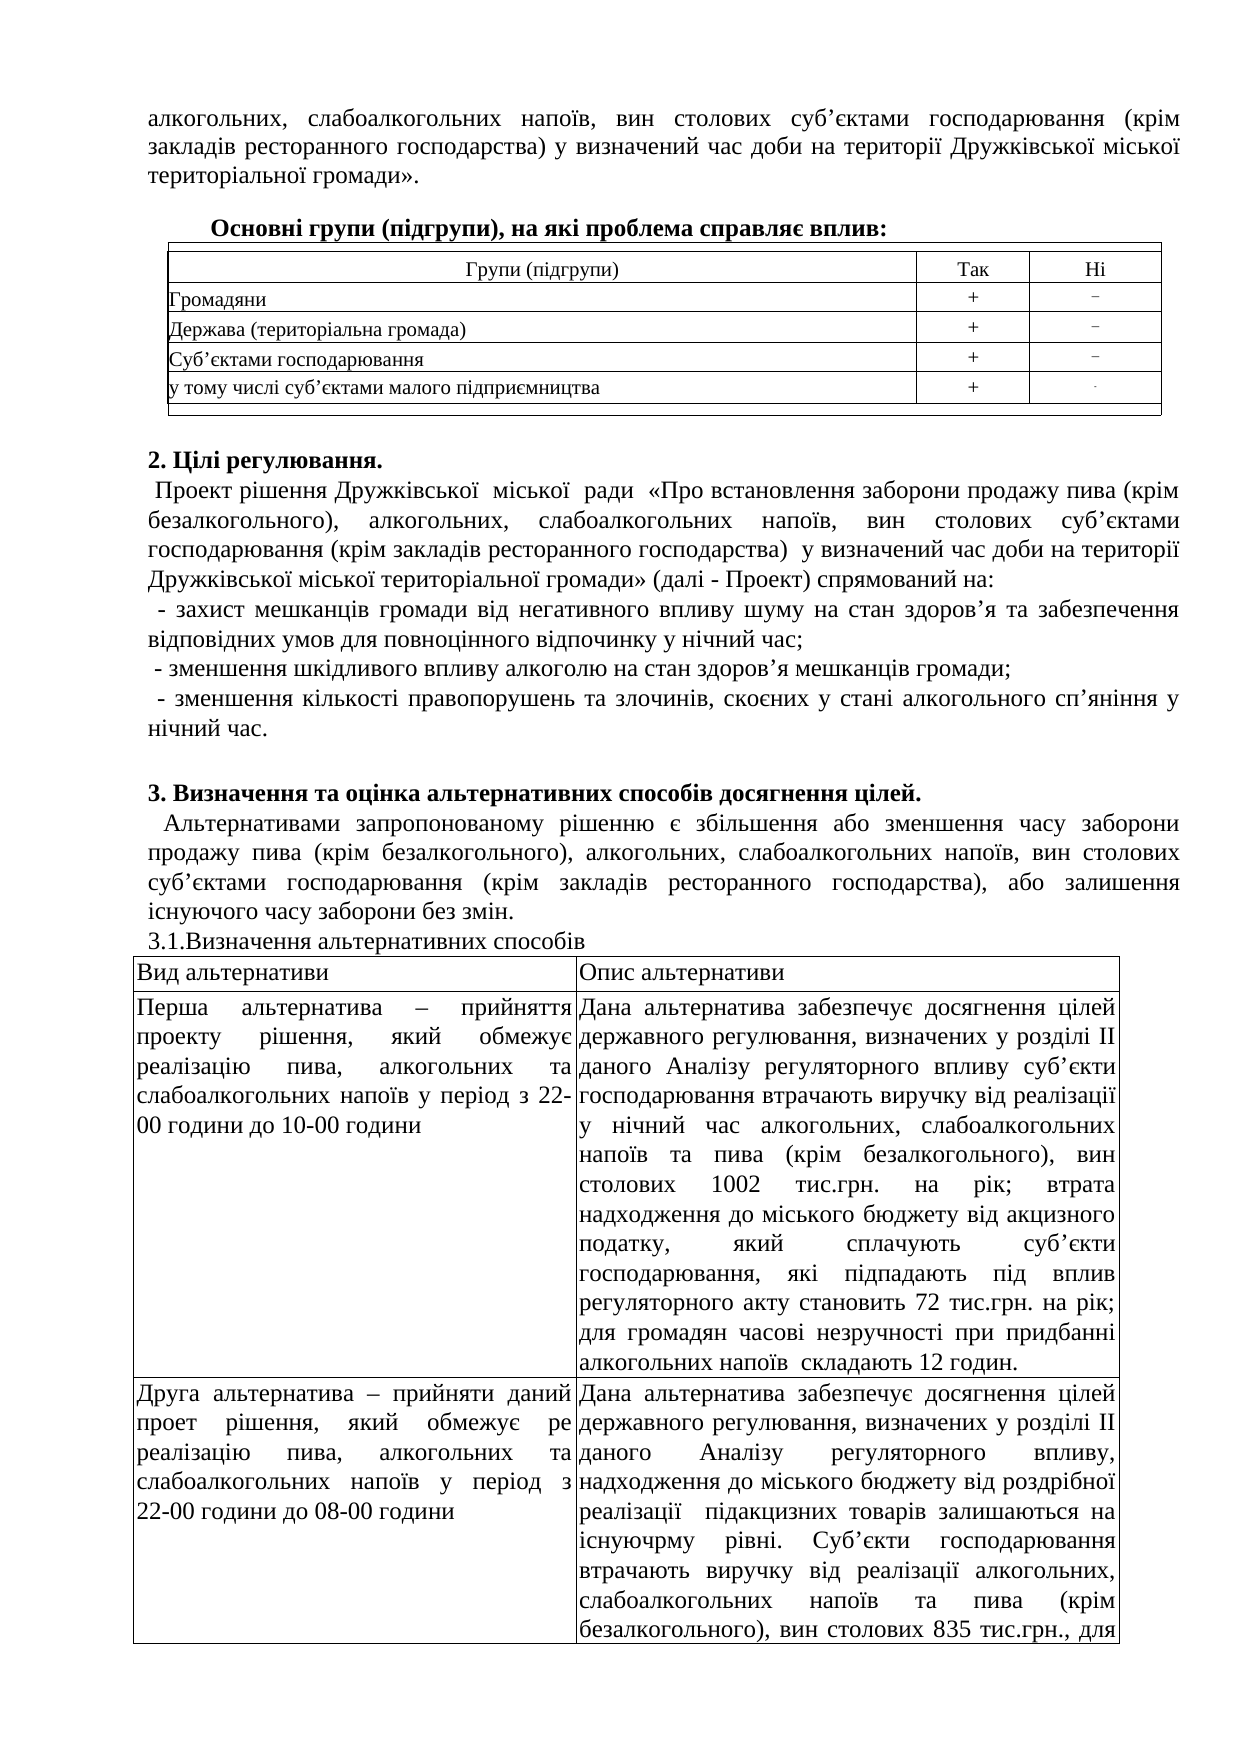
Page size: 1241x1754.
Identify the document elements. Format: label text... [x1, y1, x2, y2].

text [148, 103, 1181, 189]
text Альтернативами запропонованому рішенню є збільшення або зменшення часу заборони продажу пива (крім безалкогольного), алкогольних, слабоалкогольних напоїв, вин столових суб’єктами господарювання (крім закладів ресторанного господарства), або залишення існуючого часу заборони без змін. [148, 808, 1181, 925]
text Проект рішення Дружківської міської ради «Про встановлення заборони продажу пива (крім безалкогольного), алкогольних, слабоалкогольних напоїв, вин столових суб’єктами господарювання (крім закладів ресторанного господарства) у визначений час доби на території Дружківської міської територіальної громади» (далі - Проект) спрямований на: [148, 475, 1181, 593]
table_header Опис альтернативи [577, 957, 1119, 991]
text 3. Визначення та оцінка альтернативних способів досягнення цілей. [148, 778, 1181, 806]
text - захист мешканців громади від негативного впливу шуму на стан здоров’я та забезпечення відповідних умов для повноцінного відпочинку у нічний час; [148, 594, 1181, 652]
table_header Вид альтернативи [134, 957, 576, 991]
text 2. Цілі регулювання. [148, 446, 1181, 474]
table_cell + [917, 312, 1029, 342]
table_cell — [1030, 283, 1161, 311]
text 3.1.Визначення альтернативних способів [148, 926, 1181, 955]
table_cell Держава (територіальна громада) [169, 312, 916, 342]
table_cell у тому числі суб’єктами малого підприємництва [169, 372, 916, 402]
table_header Ні [1030, 252, 1161, 282]
table_cell Дана альтернатива забезпечує досягнення цілей державного регулювання, визначених у розділі ІІ даного Аналізу регуляторного впливу суб’єкти господарювання втрачають виручку від реалізації у нічний час алкогольних, слабоалкогольних напоїв та пива (крім безалкогольного), вин столових 1002 тис.грн. на рік; втрата надходження до міського бюджету від акцизного податку, який сплачують суб’єкти господарювання, які підпадають під вплив регуляторного акту становить 72 тис.грн. на рік; для громадян часові незручності при придбанні алкогольних напоїв складають 12 годин. [577, 992, 1119, 1377]
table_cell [134, 1378, 576, 1643]
table_header Групи (підгрупи) [169, 252, 916, 282]
table_cell + [917, 343, 1029, 371]
text Основні групи (підгрупи), на які проблема справляє вплив: [148, 217, 1181, 242]
table_cell + [917, 283, 1029, 311]
table_cell - [1030, 372, 1161, 402]
table_header Так [917, 252, 1029, 282]
table_cell — [1030, 343, 1161, 371]
text - зменшення шкідливого впливу алкоголю на стан здоров’я мешканців громади; [148, 653, 1181, 682]
text - зменшення кількості правопорушень та злочинів, скоєних у стані алкогольного сп’яніння у нічний час. [148, 683, 1181, 742]
table_cell Суб’єктами господарювання [169, 343, 916, 371]
table_cell Перша альтернатива – прийняття проекту рішення, який обмежує реалізацію пива, алкогольних та слабоалкогольних напоїв у період з 22-00 години до 10-00 години [134, 992, 576, 1377]
table_cell — [1030, 312, 1161, 342]
table_cell + [917, 372, 1029, 402]
table_cell Громадяни [169, 283, 916, 311]
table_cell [577, 1378, 1119, 1643]
